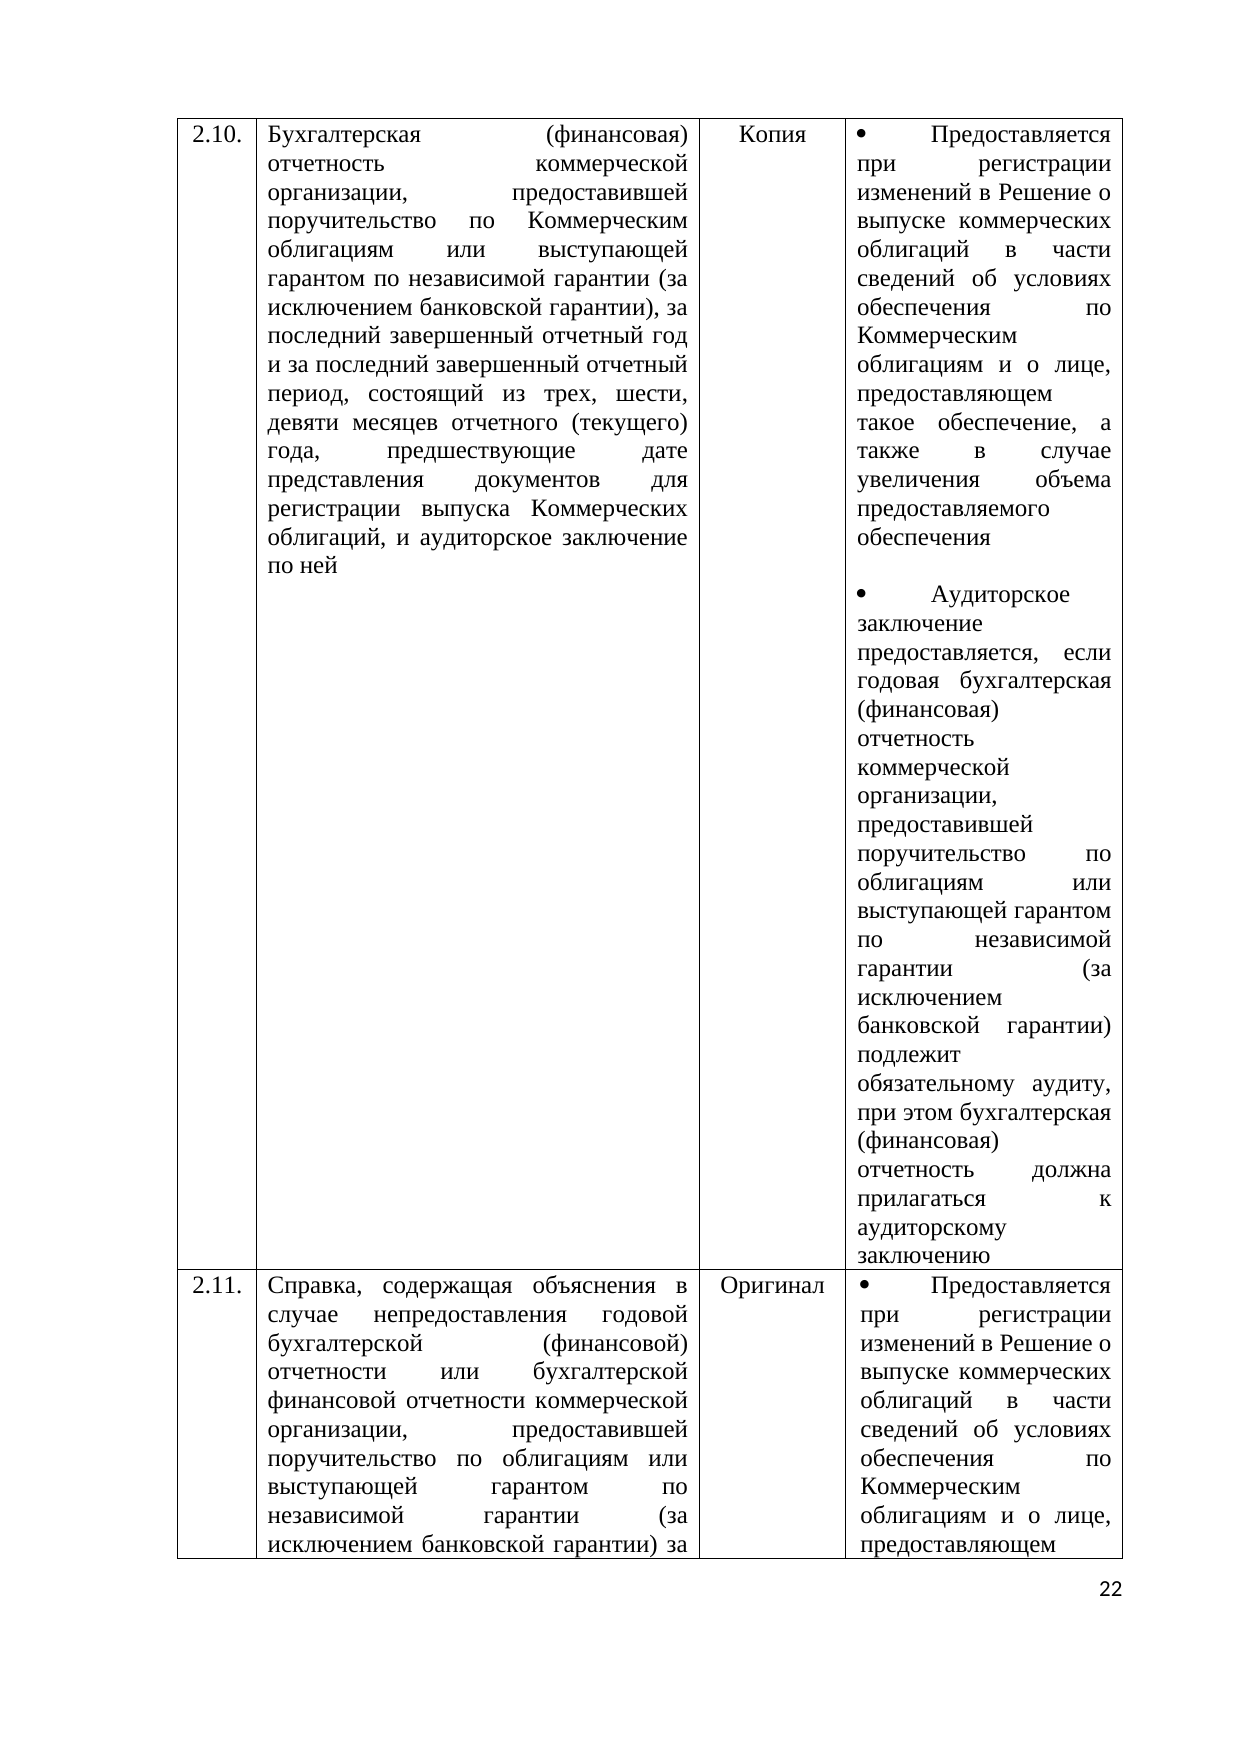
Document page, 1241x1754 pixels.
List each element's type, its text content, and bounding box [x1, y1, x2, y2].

table_cell Бухгалтерская (финансовая) отчетность коммерческой организации, предоставившей поручительство по Коммерческим облигациям или выступающей гарантом по независимой гарантии (за исключением банковской гарантии), за последний завершенный отчетный год и за последний завершенный отчетный период, состоящий из трех, шести, девяти месяцев отчетного (текущего) года, предшествующие дате представления документов для регистрации выпуска Коммерческих облигаций, и аудиторское заключение по ней [257, 119, 699, 1269]
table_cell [846, 1270, 1122, 1558]
table_cell 2.10. [178, 119, 256, 1269]
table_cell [257, 1270, 699, 1558]
table_cell Копия [700, 119, 845, 1269]
table_cell Предоставляется при регистрации изменений в Решение о выпуске коммерческих облигаций в части сведений об условиях обеспечения по Коммерческим облигациям и о лице, предоставляющем такое обеспечение, а также в случае увеличения объема предоставляемого обеспечения Аудиторское заключение предоставляется, если годовая бухгалтерская (финансовая) отчетность коммерческой организации, предоставившей поручительство по облигациям или выступающей гарантом по независимой гарантии (за исключением банковской гарантии) подлежит обязательному аудиту, при этом бухгалтерская (финансовая) отчетность должна прилагаться к аудиторскому заключению [846, 119, 1122, 1269]
table_cell Оригинал [700, 1270, 845, 1558]
table_cell 2.11. [178, 1270, 256, 1558]
